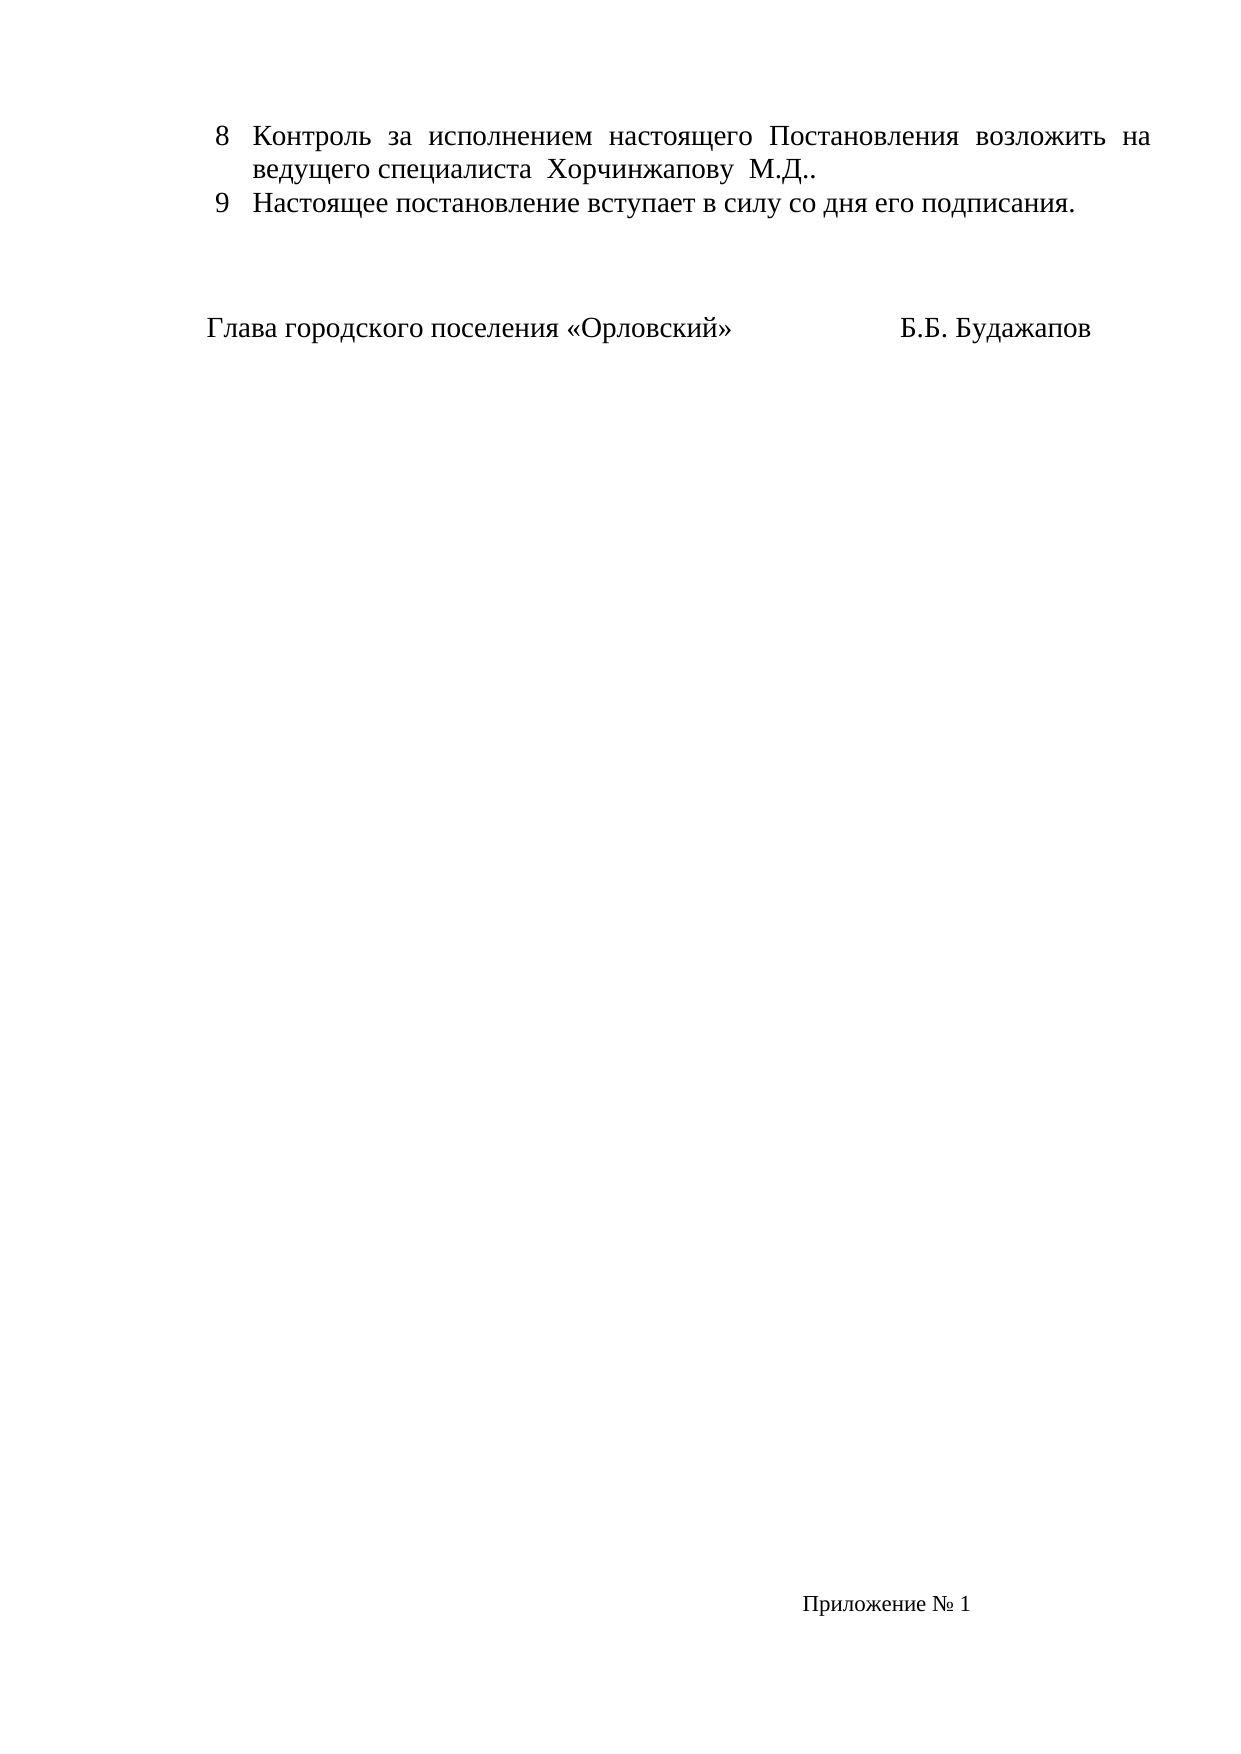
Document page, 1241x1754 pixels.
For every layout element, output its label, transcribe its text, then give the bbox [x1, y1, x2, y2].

text Приложение № 1 [177, 1589, 1152, 1616]
text Глава городского поселения «Орловский» Б.Б. Будажапов [177, 310, 1152, 343]
list Настоящее постановление вступает в силу со дня его подписания. [215, 185, 1152, 219]
list Контроль за исполнением настоящего Постановления возложить на ведущего специалиста Хорчинжапову М.Д.. [215, 118, 1152, 185]
